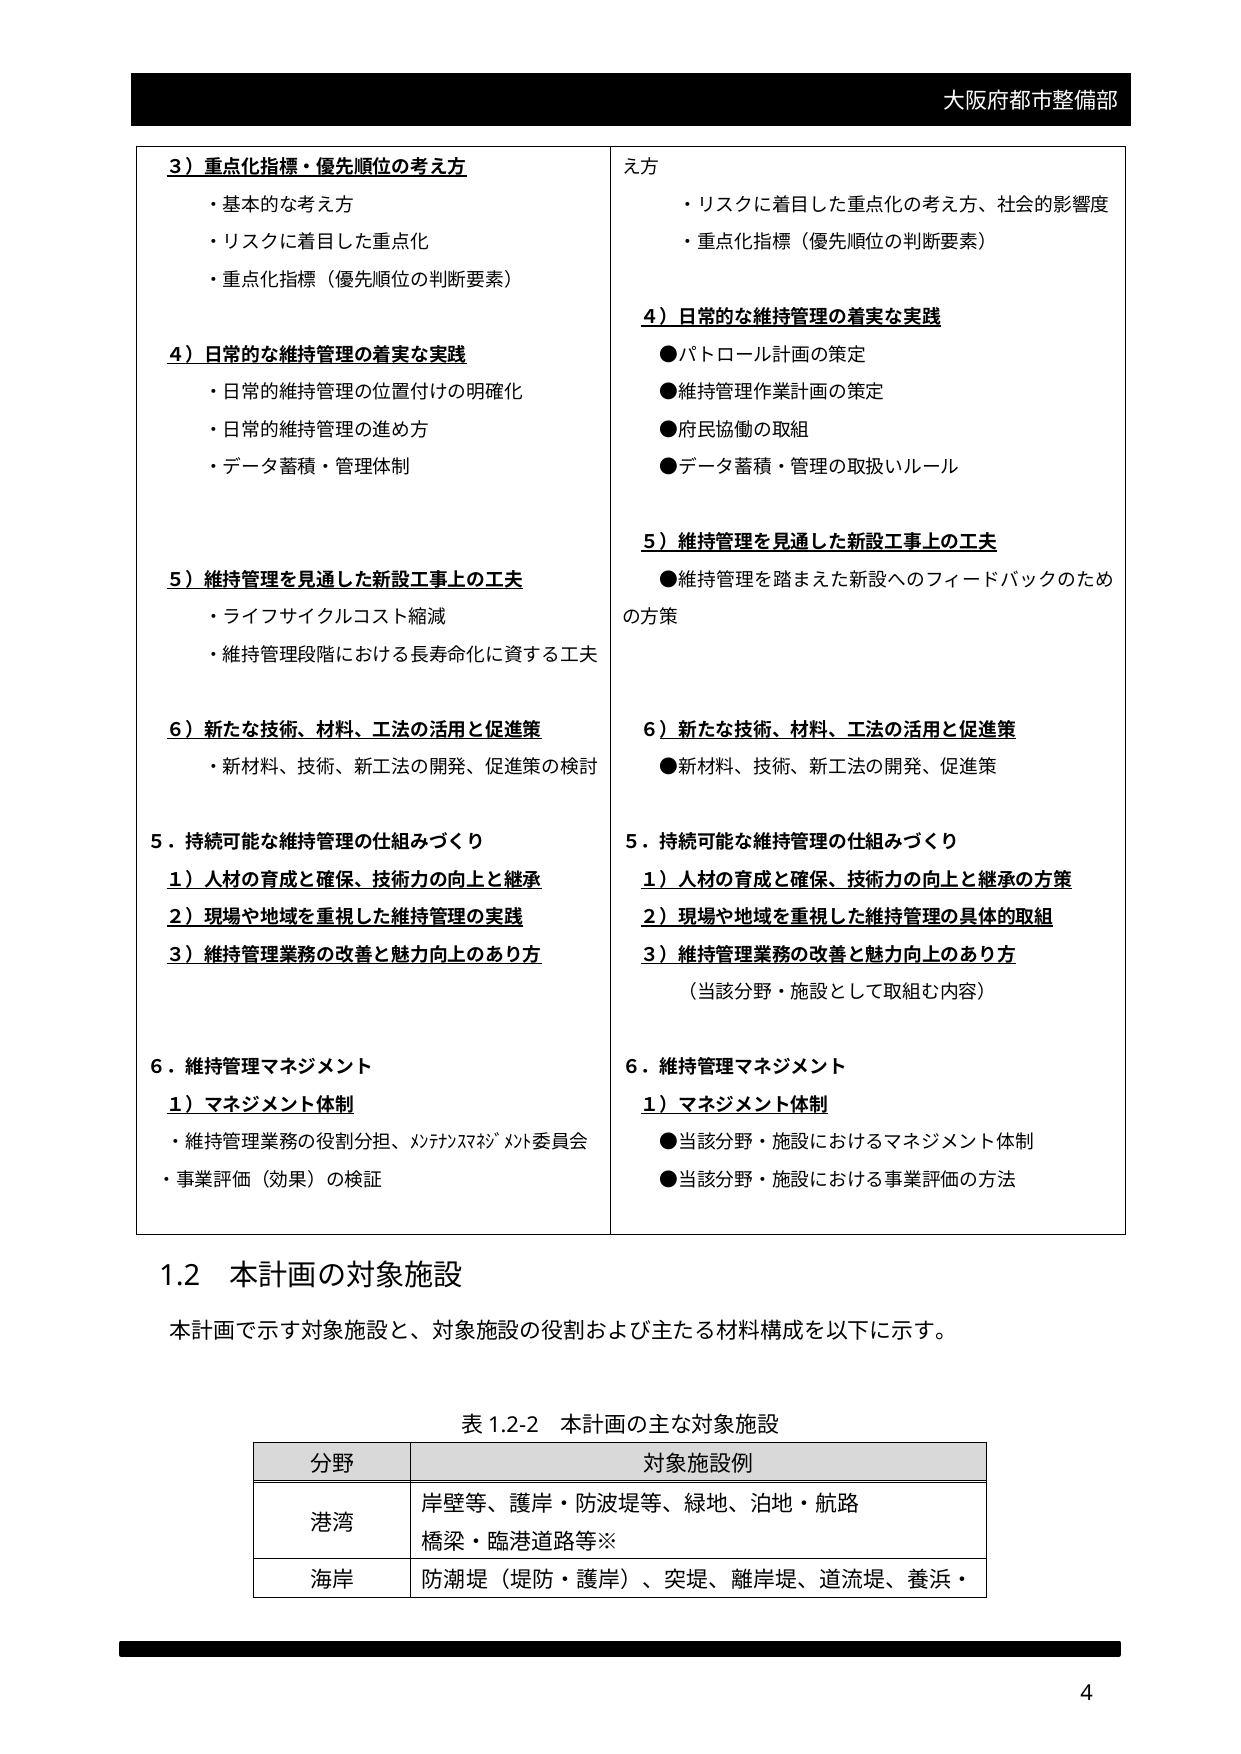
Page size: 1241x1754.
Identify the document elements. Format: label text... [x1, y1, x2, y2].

table_cell 岸壁等、護岸・防波堤等、緑地、泊地・航路 橋梁・臨港道路等※ [411, 1483, 986, 1558]
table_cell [611, 147, 1125, 1234]
text 本計画で示す対象施設と、対象施設の役割および主たる材料構成を以下に示す。 [148, 1310, 1092, 1348]
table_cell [411, 1559, 986, 1597]
table_cell 海岸 [254, 1559, 410, 1597]
subtitle 本計画の対象施設 [159, 1235, 1092, 1310]
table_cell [137, 147, 610, 1234]
table_header 対象施設例 [411, 1443, 986, 1480]
table_cell 港湾 [254, 1483, 410, 1558]
table_header 分野 [254, 1443, 410, 1480]
